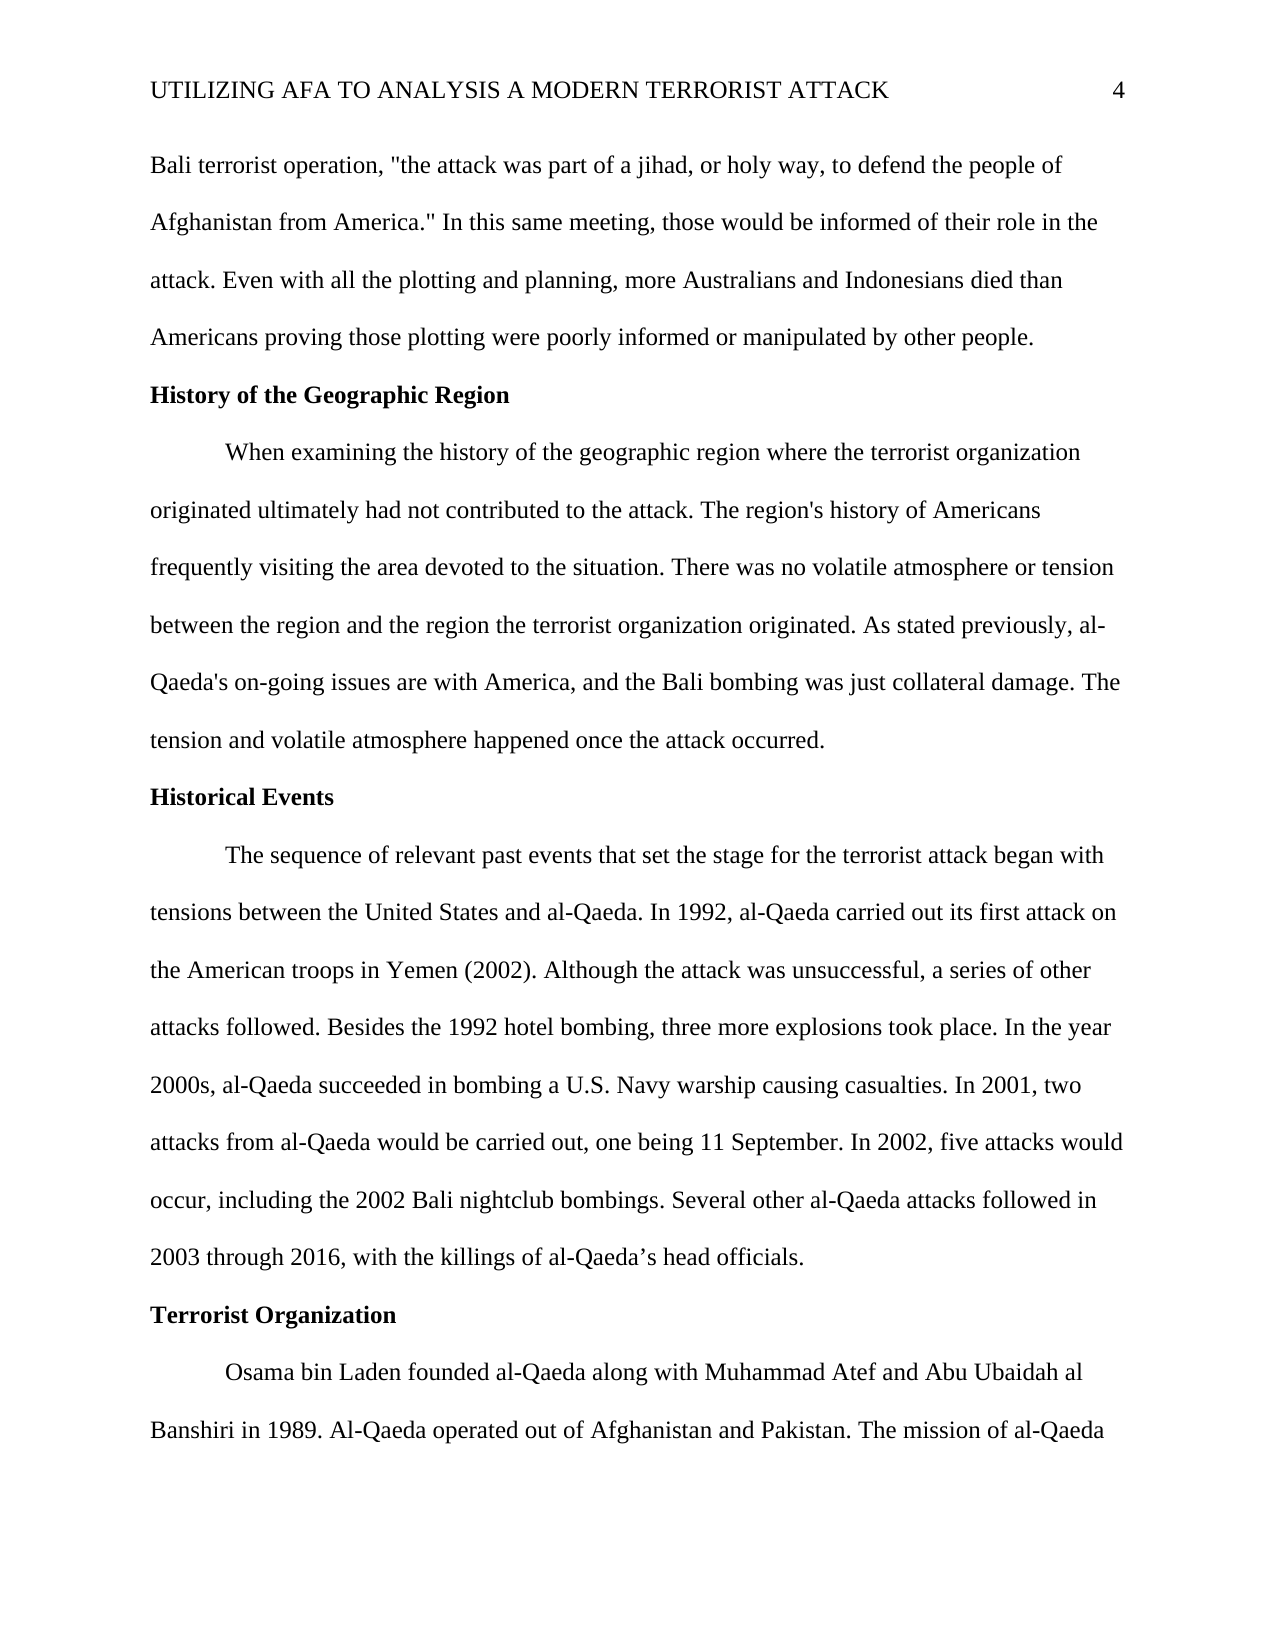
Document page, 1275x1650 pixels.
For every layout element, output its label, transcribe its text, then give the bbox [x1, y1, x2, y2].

text Historical Events [150, 782, 1125, 811]
text History of the Geographic Region [150, 380, 1125, 409]
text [150, 150, 1125, 351]
text Terrorist Organization [150, 1300, 1125, 1329]
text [150, 1357, 1125, 1444]
text The sequence of relevant past events that set the stage for the terrorist attack began with tensions between the United States and al-Qaeda. In 1992, al-Qaeda carried out its first attack on the American troops in Yemen (2002). Although the attack was unsuccessful, a series of other attacks followed. Besides the 1992 hotel bombing, three more explosions took place. In the year 2000s, al-Qaeda succeeded in bombing a U.S. Navy warship causing casualties. In 2001, two attacks from al-Qaeda would be carried out, one being 11 September. In 2002, five attacks would occur, including the 2002 Bali nightclub bombings. Several other al-Qaeda attacks followed in 2003 through 2016, with the killings of al-Qaeda’s head officials. [150, 840, 1125, 1271]
text When examining the history of the geographic region where the terrorist organization originated ultimately had not contributed to the attack. The region's history of Americans frequently visiting the area devoted to the situation. There was no volatile atmosphere or tension between the region and the region the terrorist organization originated. As stated previously, al-Qaeda's on-going issues are with America, and the Bali bombing was just collateral damage. The tension and volatile atmosphere happened once the attack occurred. [150, 437, 1125, 754]
